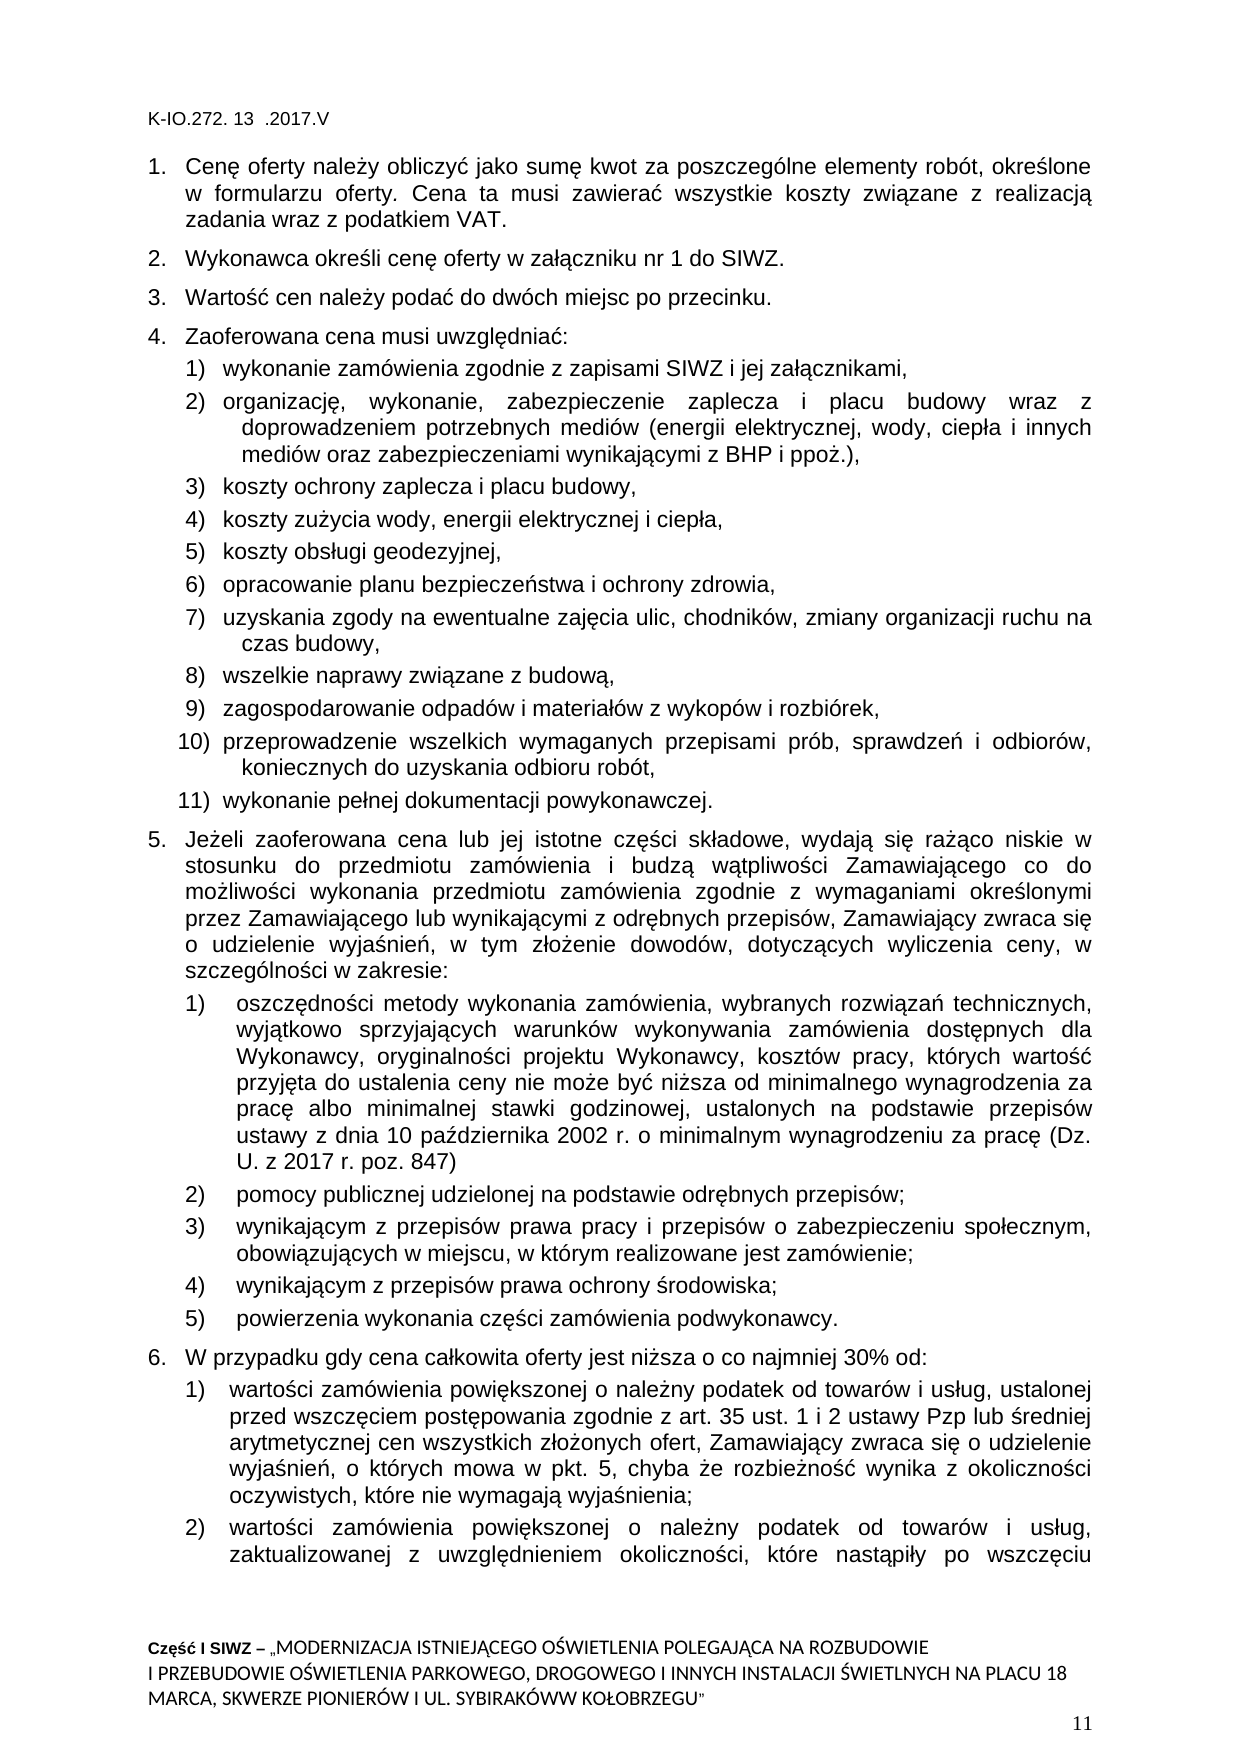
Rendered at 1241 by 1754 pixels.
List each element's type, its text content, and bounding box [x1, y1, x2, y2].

list organizację, wykonanie, zabezpieczenie zaplecza i placu budowy wraz z doprowadzeniem potrzebnych mediów (energii elektrycznej, wody, ciepła i innych mediów oraz zabezpieczeniami wynikającymi z BHP i ppoż.), [185, 388, 1092, 467]
list wynikającym z przepisów prawa pracy i przepisów o zabezpieczeniu społecznym, obowiązujących w miejscu, w którym realizowane jest zamówienie; [185, 1213, 1092, 1266]
list oszczędności metody wykonania zamówienia, wybranych rozwiązań technicznych, wyjątkowo sprzyjających warunków wykonywania zamówienia dostępnych dla Wykonawcy, oryginalności projektu Wykonawcy, kosztów pracy, których wartość przyjęta do ustalenia ceny nie może być niższa od minimalnego wynagrodzenia za pracę albo minimalnej stawki godzinowej, ustalonych na podstawie przepisów ustawy z dnia 10 października 2002 r. o minimalnym wynagrodzeniu za pracę (Dz. U. z 2017 r. poz. 847) [185, 990, 1092, 1174]
list Zaoferowana cena musi uwzględniać: [148, 323, 1092, 349]
list zagospodarowanie odpadów i materiałów z wykopów i rozbiórek, [185, 695, 1092, 721]
list Jeżeli zaoferowana cena lub jej istotne części składowe, wydają się rażąco niskie w stosunku do przedmiotu zamówienia i budzą wątpliwości Zamawiającego co do możliwości wykonania przedmiotu zamówienia zgodnie z wymaganiami określonymi przez Zamawiającego lub wynikającymi z odrębnych przepisów, Zamawiający zwraca się o udzielenie wyjaśnień, w tym złożenie dowodów, dotyczących wyliczenia ceny, w szczególności w zakresie: [148, 826, 1092, 984]
list koszty zużycia wody, energii elektrycznej i ciepła, [185, 506, 1092, 532]
list Cenę oferty należy obliczyć jako sumę kwot za poszczególne elementy robót, określone w formularzu oferty. Cena ta musi zawierać wszystkie koszty związane z realizacją zadania wraz z podatkiem VAT. [148, 153, 1092, 232]
list koszty ochrony zaplecza i placu budowy, [185, 473, 1092, 499]
list przeprowadzenie wszelkich wymaganych przepisami prób, sprawdzeń i odbiorów, koniecznych do uzyskania odbioru robót, [177, 728, 1092, 780]
list uzyskania zgody na ewentualne zajęcia ulic, chodników, zmiany organizacji ruchu na czas budowy, [185, 603, 1092, 656]
list opracowanie planu bezpieczeństwa i ochrony zdrowia, [185, 571, 1092, 597]
list wartości zamówienia powiększonej o należny podatek od towarów i usług, ustalonej przed wszczęciem postępowania zgodnie z art. 35 ust. 1 i 2 ustawy Pzp lub średniej arytmetycznej cen wszystkich złożonych ofert, Zamawiający zwraca się o udzielenie wyjaśnień, o których mowa w pkt. 5, chyba że rozbieżność wynika z okoliczności oczywistych, które nie wymagają wyjaśnienia; [185, 1376, 1092, 1508]
list wszelkie naprawy związane z budową, [185, 662, 1092, 689]
list W przypadku gdy cena całkowita oferty jest niższa o co najmniej 30% od: [148, 1344, 1092, 1370]
list pomocy publicznej udzielonej na podstawie odrębnych przepisów; [185, 1181, 1092, 1207]
list Wykonawca określi cenę oferty w załączniku nr 1 do SIWZ. [148, 245, 1092, 271]
list powierzenia wykonania części zamówienia podwykonawcy. [185, 1305, 1092, 1331]
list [185, 1514, 1092, 1567]
list koszty obsługi geodezyjnej, [185, 538, 1092, 565]
list Wartość cen należy podać do dwóch miejsc po przecinku. [148, 284, 1092, 310]
list wykonanie zamówienia zgodnie z zapisami SIWZ i jej załącznikami, [185, 355, 1092, 382]
list wynikającym z przepisów prawa ochrony środowiska; [185, 1272, 1092, 1298]
list wykonanie pełnej dokumentacji powykonawczej. [177, 787, 1092, 813]
